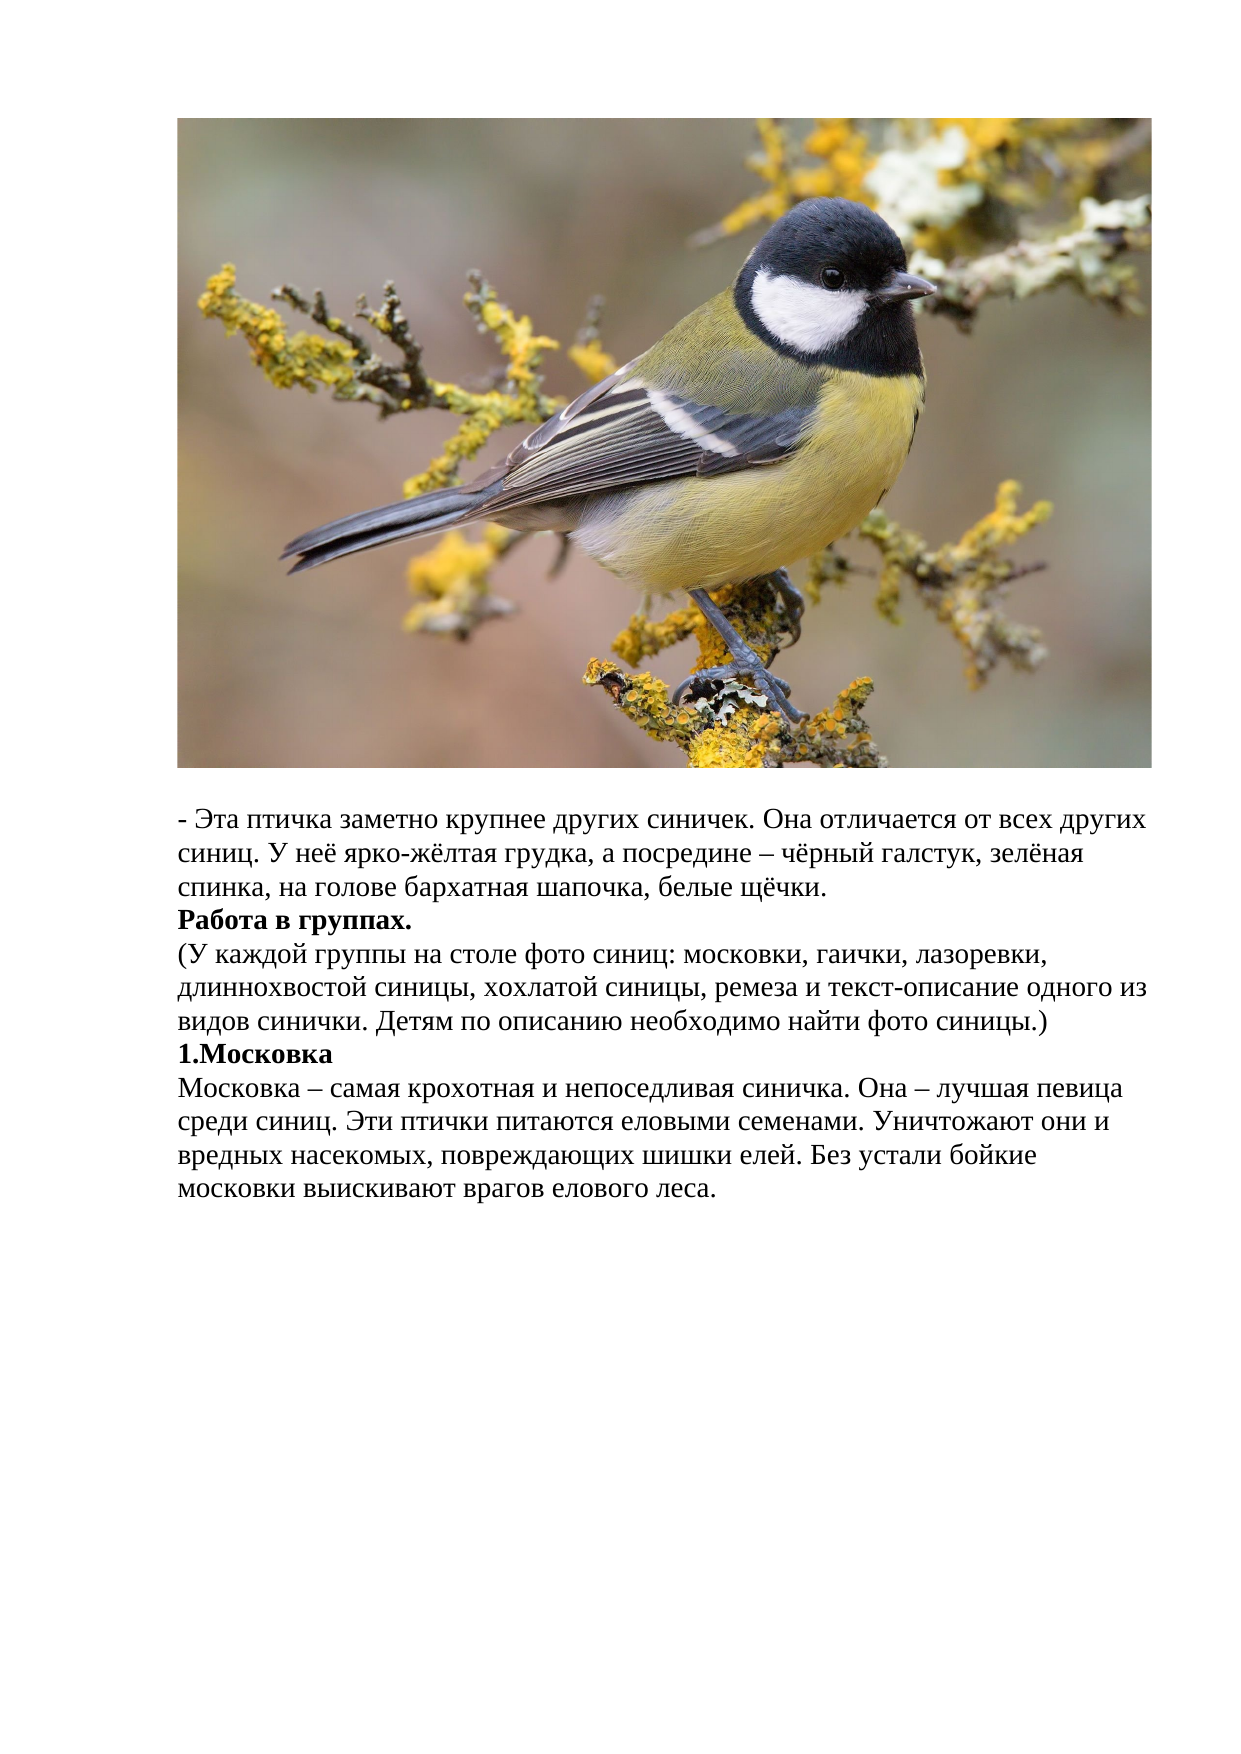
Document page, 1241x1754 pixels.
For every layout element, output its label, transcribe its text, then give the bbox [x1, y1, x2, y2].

picture [177, 118, 1152, 768]
text Московка – самая крохотная и непоседливая синичка. Она – лучшая певица среди синиц. Эти птички питаются еловыми семенами. Уничтожают они и вредных насекомых, повреждающих шишки елей. Без устали бойкие московки выискивают врагов елового леса. [177, 1070, 1152, 1204]
text 1.Московка [177, 1036, 1152, 1070]
text (У каждой группы на столе фото синиц: московки, гаички, лазоревки, длиннохвостой синицы, хохлатой синицы, ремеза и текст-описание одного из видов синички. Детям по описанию необходимо найти фото синицы.) [177, 936, 1152, 1036]
text Работа в группах. [177, 902, 1152, 936]
text - Эта птичка заметно крупнее других синичек. Она отличается от всех других синиц. У неё ярко-жёлтая грудка, а посредине – чёрный галстук, зелёная спинка, на голове бархатная шапочка, белые щёчки. [177, 802, 1152, 902]
